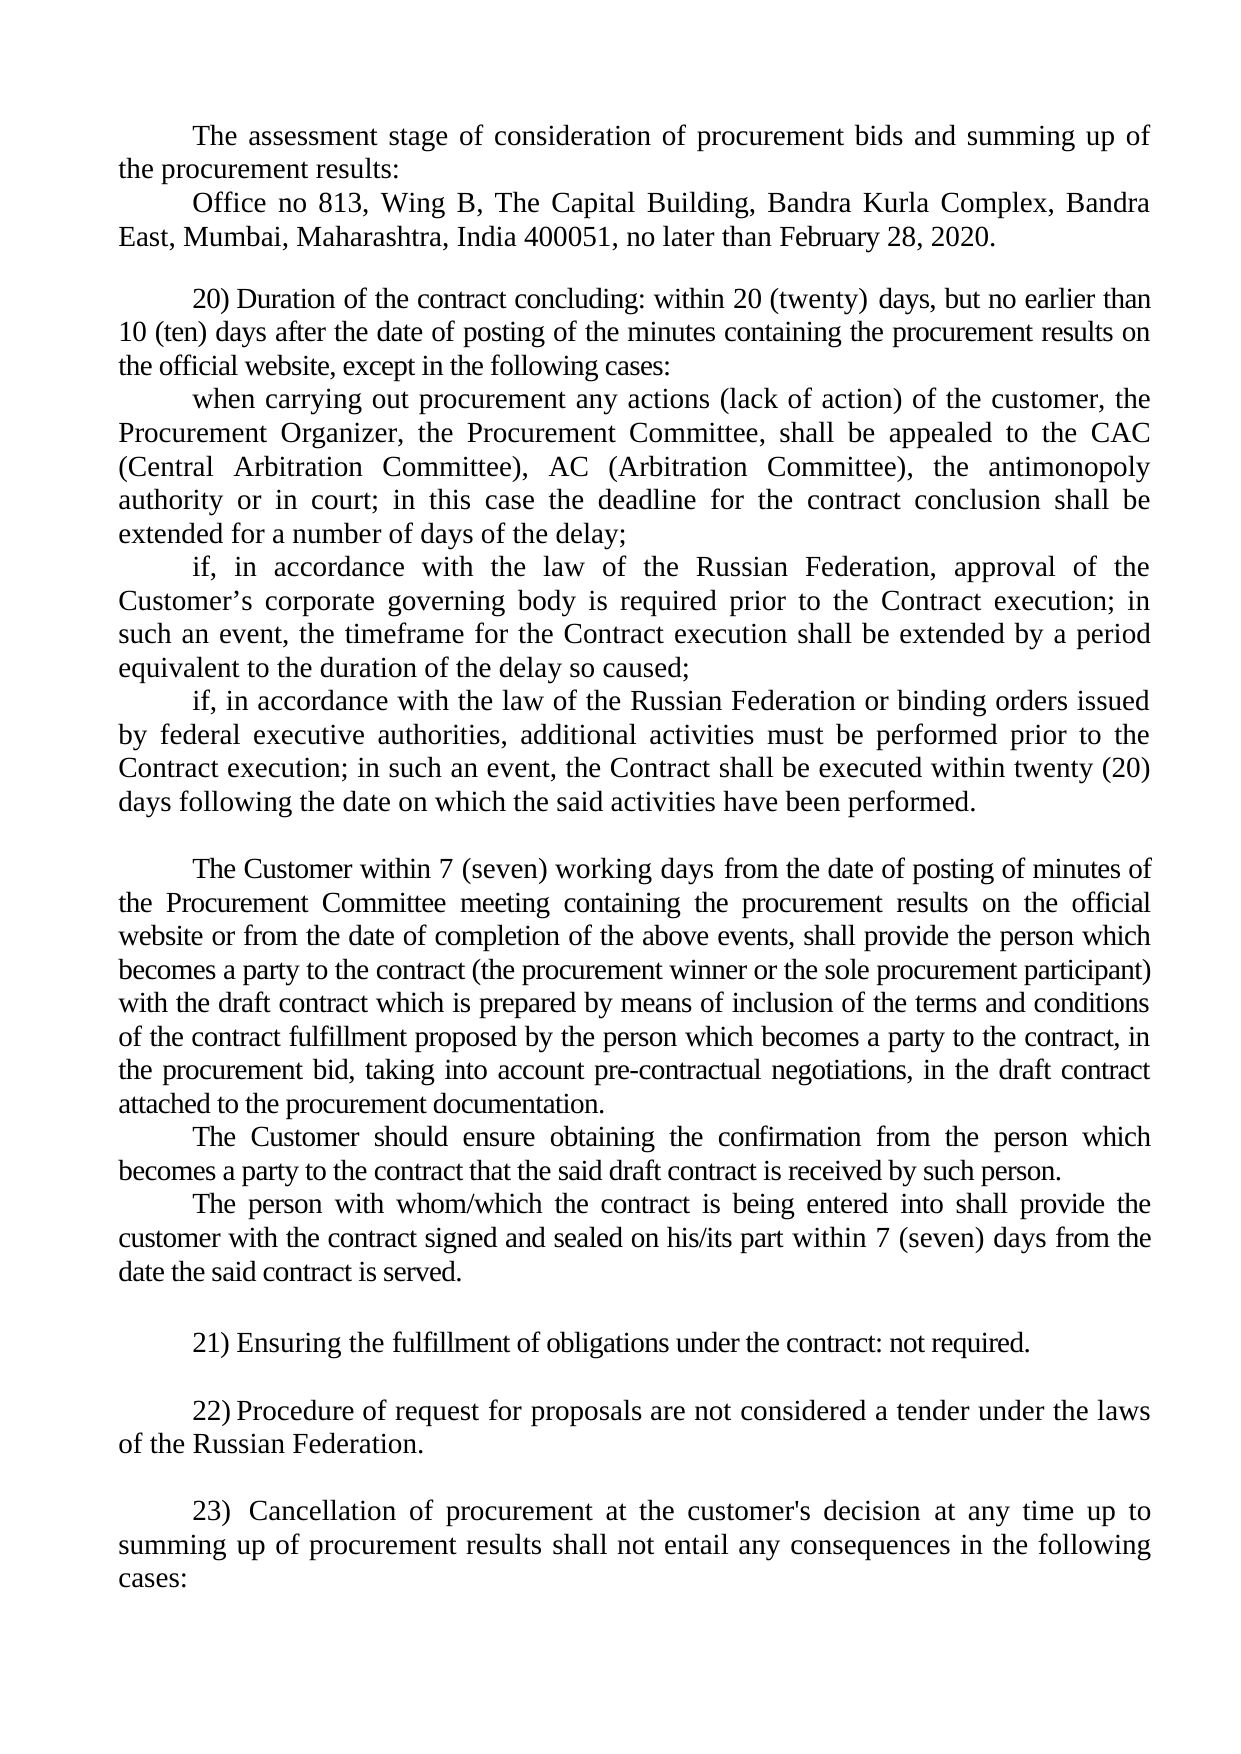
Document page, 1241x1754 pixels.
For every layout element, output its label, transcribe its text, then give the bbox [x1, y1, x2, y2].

text The assessment stage of consideration of procurement bids and summing up of the procurement results: [118, 118, 1152, 185]
text The Customer within 7 (seven) working days from the date of posting of minutes of the Procurement Committee meeting containing the procurement results on the official website or from the date of completion of the above events, shall provide the person which becomes a party to the contract (the procurement winner or the sole procurement participant) with the draft contract which is prepared by means of inclusion of the terms and conditions of the contract fulfillment proposed by the person which becomes a party to the contract, in the procurement bid, taking into account pre-contractual negotiations, in the draft contract attached to the procurement documentation. [118, 851, 1152, 1119]
list Ensuring the fulfillment of obligations under the contract: not required. [118, 1326, 1152, 1359]
text Office no 813, Wing B, The Capital Building, Bandra Kurla Complex, Bandra East, Mumbai, Maharashtra, India 400051, no later than February 28, 2020. [118, 185, 1152, 252]
list Cancellation of procurement at the customer's decision at any time up to summing up of procurement results shall not entail any consequences in the following cases: [118, 1493, 1152, 1594]
text if, in accordance with the law of the Russian Federation or binding orders issued by federal executive authorities, additional activities must be performed prior to the Contract execution; in such an event, the Contract shall be executed within twenty (20) days following the date on which the said activities have been performed. [118, 683, 1152, 818]
list Procedure of request for proposals are not considered a tender under the laws of the Russian Federation. [118, 1393, 1152, 1460]
text if, in accordance with the law of the Russian Federation, approval of the Customer’s corporate governing body is required prior to the Contract execution; in such an event, the timeframe for the Contract execution shall be extended by a period equivalent to the duration of the delay so caused; [118, 549, 1152, 683]
text The Customer should ensure obtaining the confirmation from the person which becomes a party to the contract that the said draft contract is received by such person. [118, 1119, 1152, 1187]
list Duration of the contract concluding: within 20 (twenty) days, but no earlier than 10 (ten) days after the date of posting of the minutes containing the procurement results on the official website, except in the following cases: [118, 281, 1152, 382]
text when carrying out procurement any actions (lack of action) of the customer, the Procurement Organizer, the Procurement Committee, shall be appealed to the CAC (Central Arbitration Committee), AC (Arbitration Committee), the antimonopoly authority or in court; in this case the deadline for the contract conclusion shall be extended for a number of days of the delay; [118, 382, 1152, 549]
text The person with whom/which the contract is being entered into shall provide the customer with the contract signed and sealed on his/its part within 7 (seven) days from the date the said contract is served. [118, 1187, 1152, 1287]
